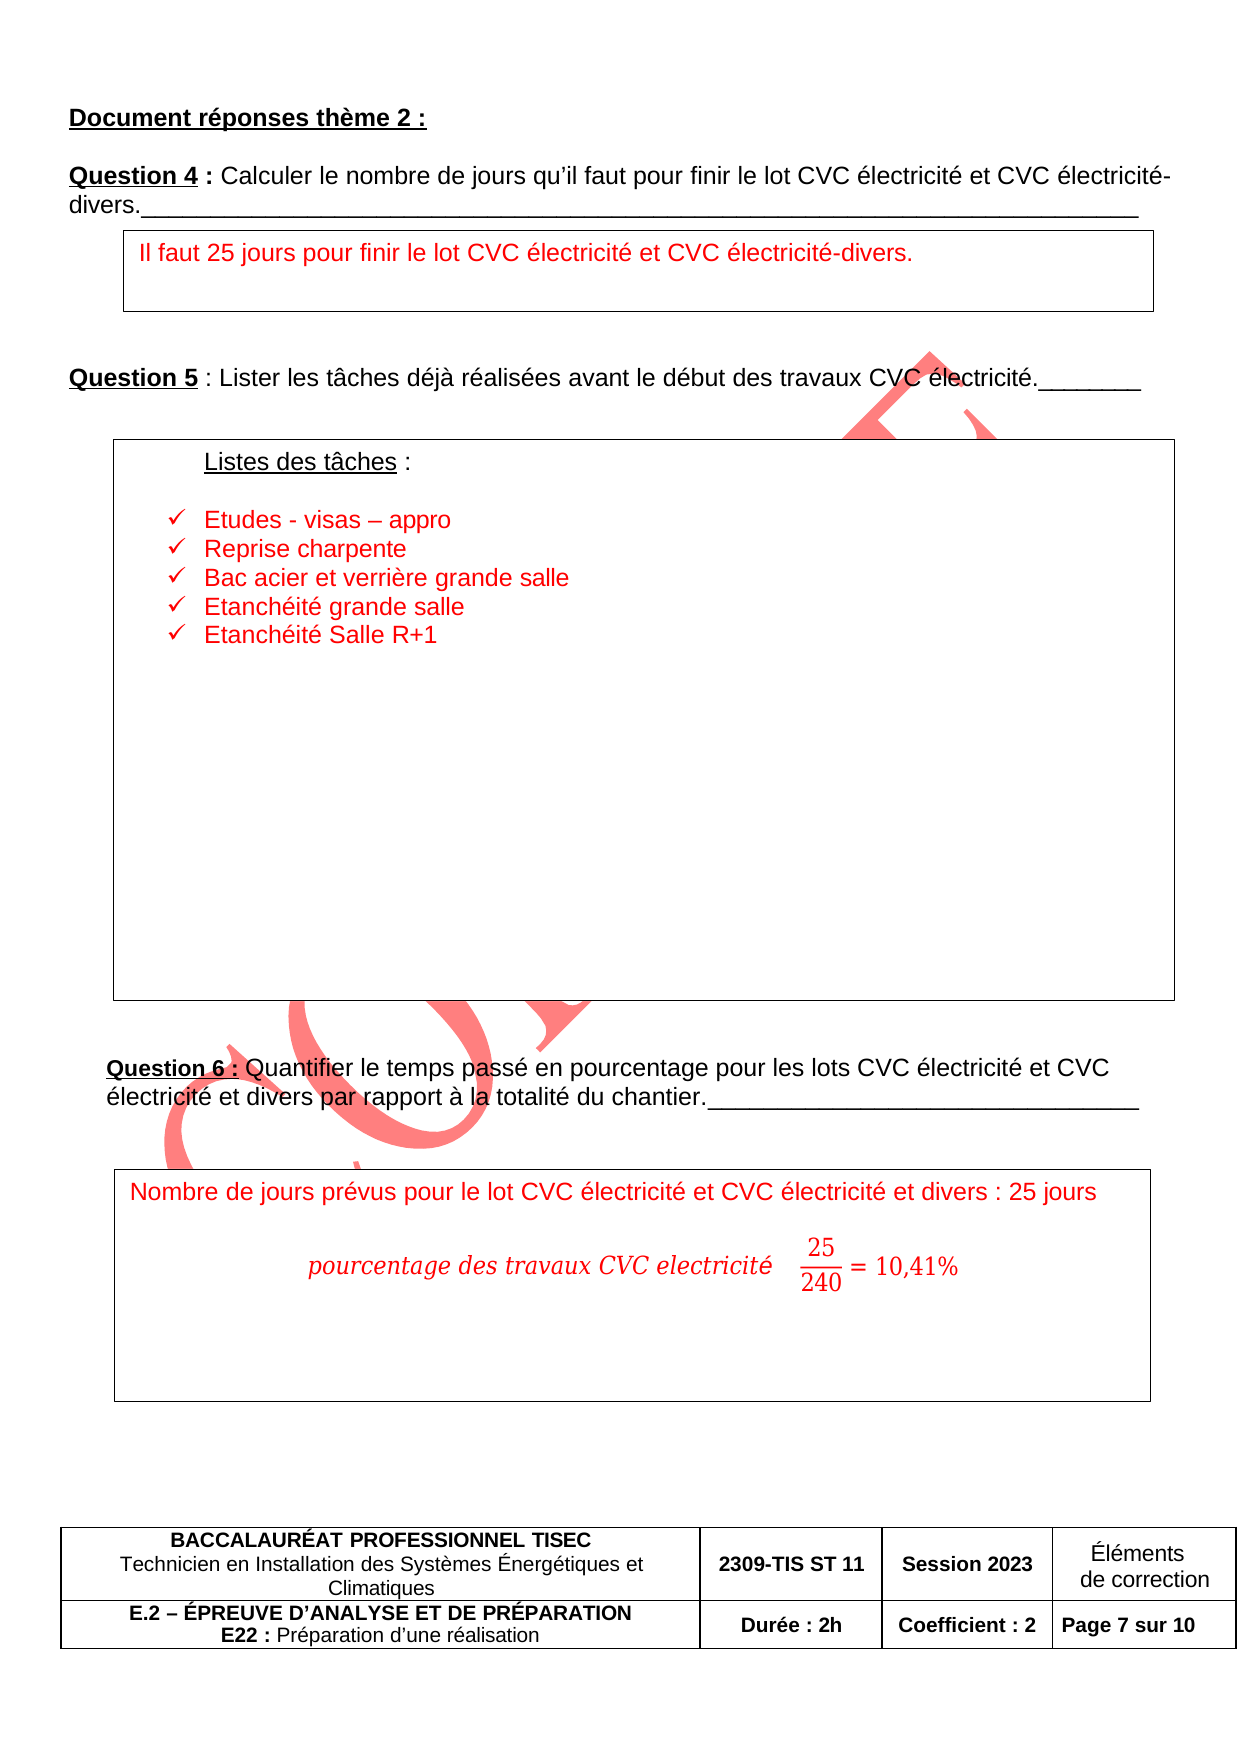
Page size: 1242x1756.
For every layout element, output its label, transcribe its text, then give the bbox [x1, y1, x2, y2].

text Question 5 : Lister les tâches déjà réalisées avant le début des travaux CVC électricité. [69, 363, 1217, 392]
text Question 6 : Quantifier le temps passé en pourcentage pour les lots CVC électricité et CVC électricité et divers par rapport à la totalité du chantier. [106, 1053, 1173, 1111]
text Question 4 : Calculer le nombre de jours qu’il faut pour finir le lot CVC électricité et CVC électricité- divers. [69, 161, 1176, 218]
subtitle Document réponses thème 2 : [69, 103, 1217, 132]
